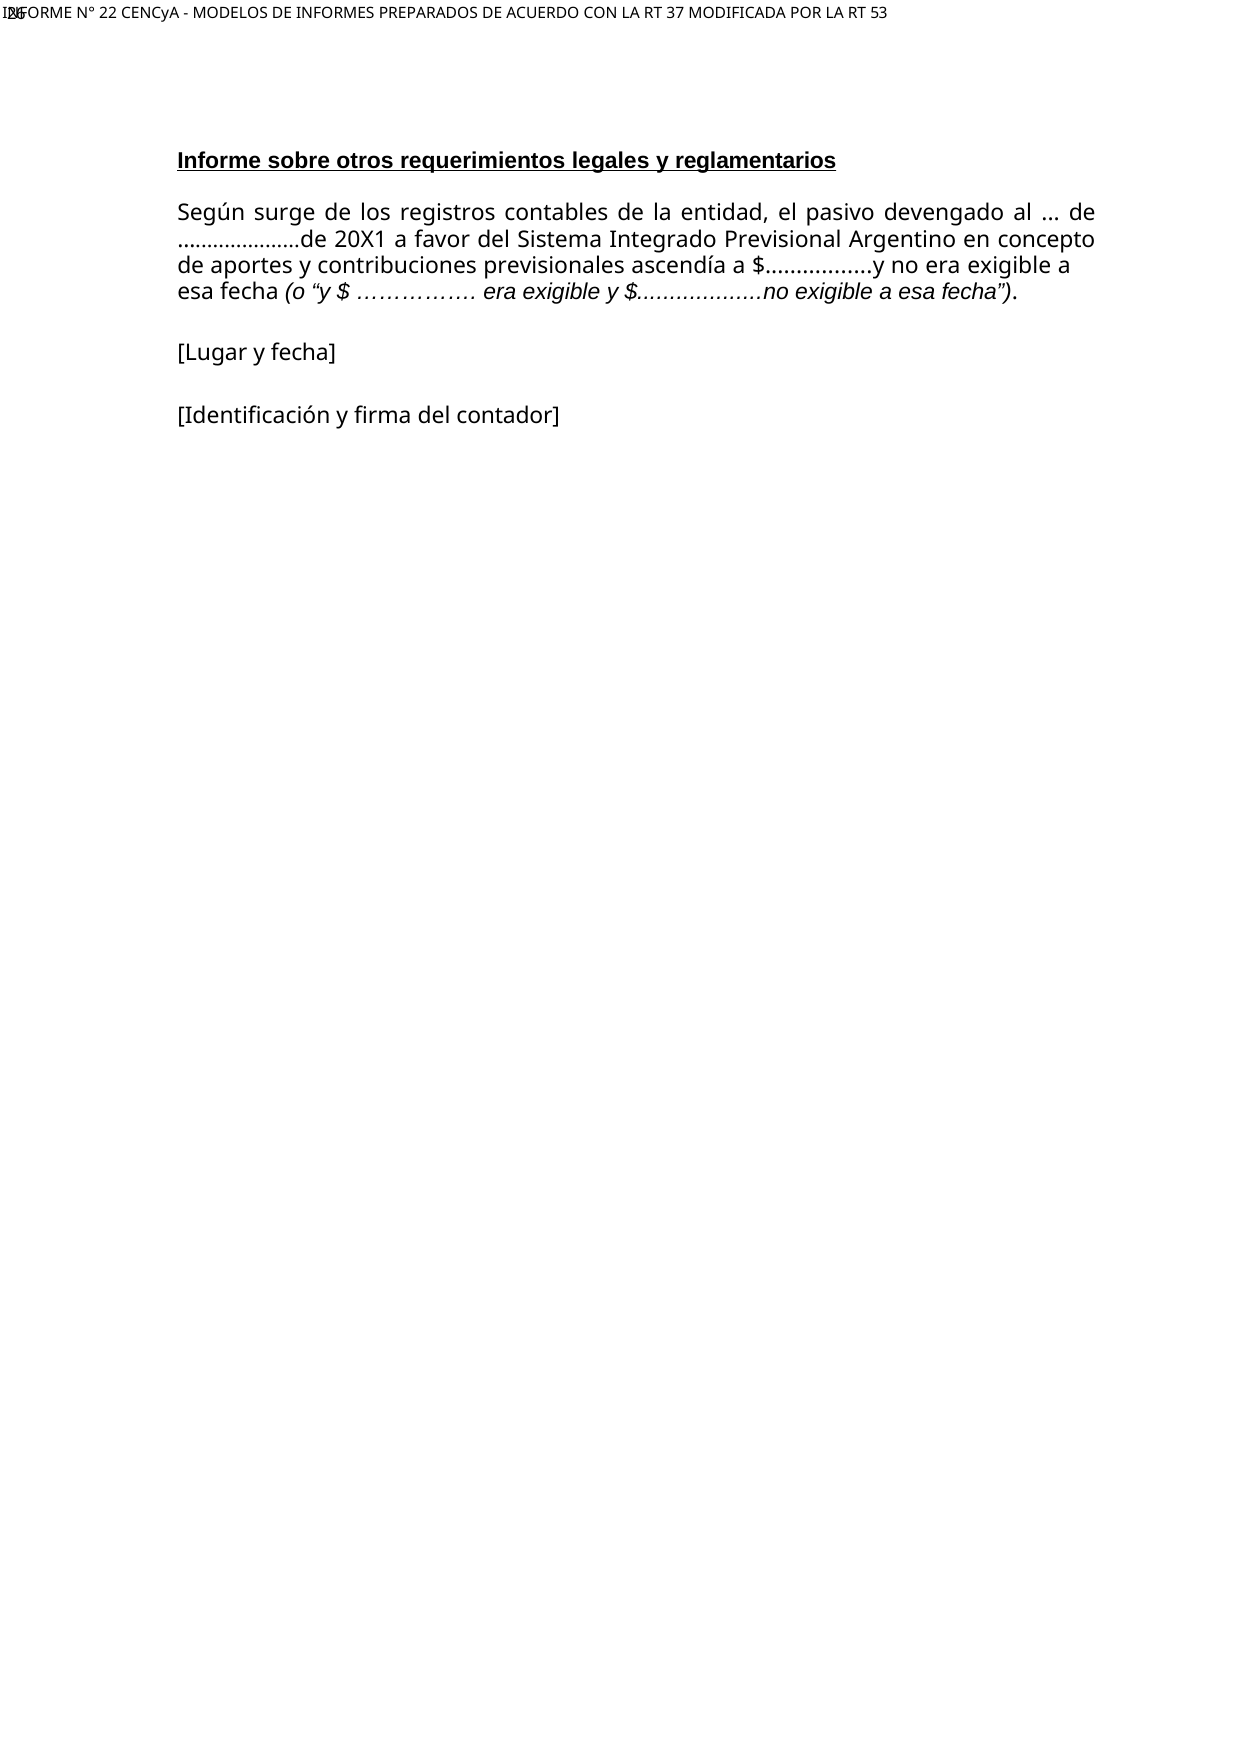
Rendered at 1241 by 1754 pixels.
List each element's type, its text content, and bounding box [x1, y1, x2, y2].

text [Lugar y fecha] [177, 336, 1134, 367]
text esa fecha (o “y $ ……………. era exigible y $ no exigible a esa fecha”). [177, 279, 1134, 305]
subtitle Informe sobre otros requerimientos legales y reglamentarios [177, 147, 1134, 173]
text [Identificación y firma del contador] [177, 399, 1134, 430]
text de aportes y contribuciones previsionales ascendía a $ y no era exigible a [177, 252, 1134, 279]
text Según surge de los registros contables de la entidad, el pasivo devengado al ... de [177, 200, 1134, 226]
text … de 20X1 a favor del Sistema Integrado Previsional Argentino en concepto [177, 226, 1134, 252]
